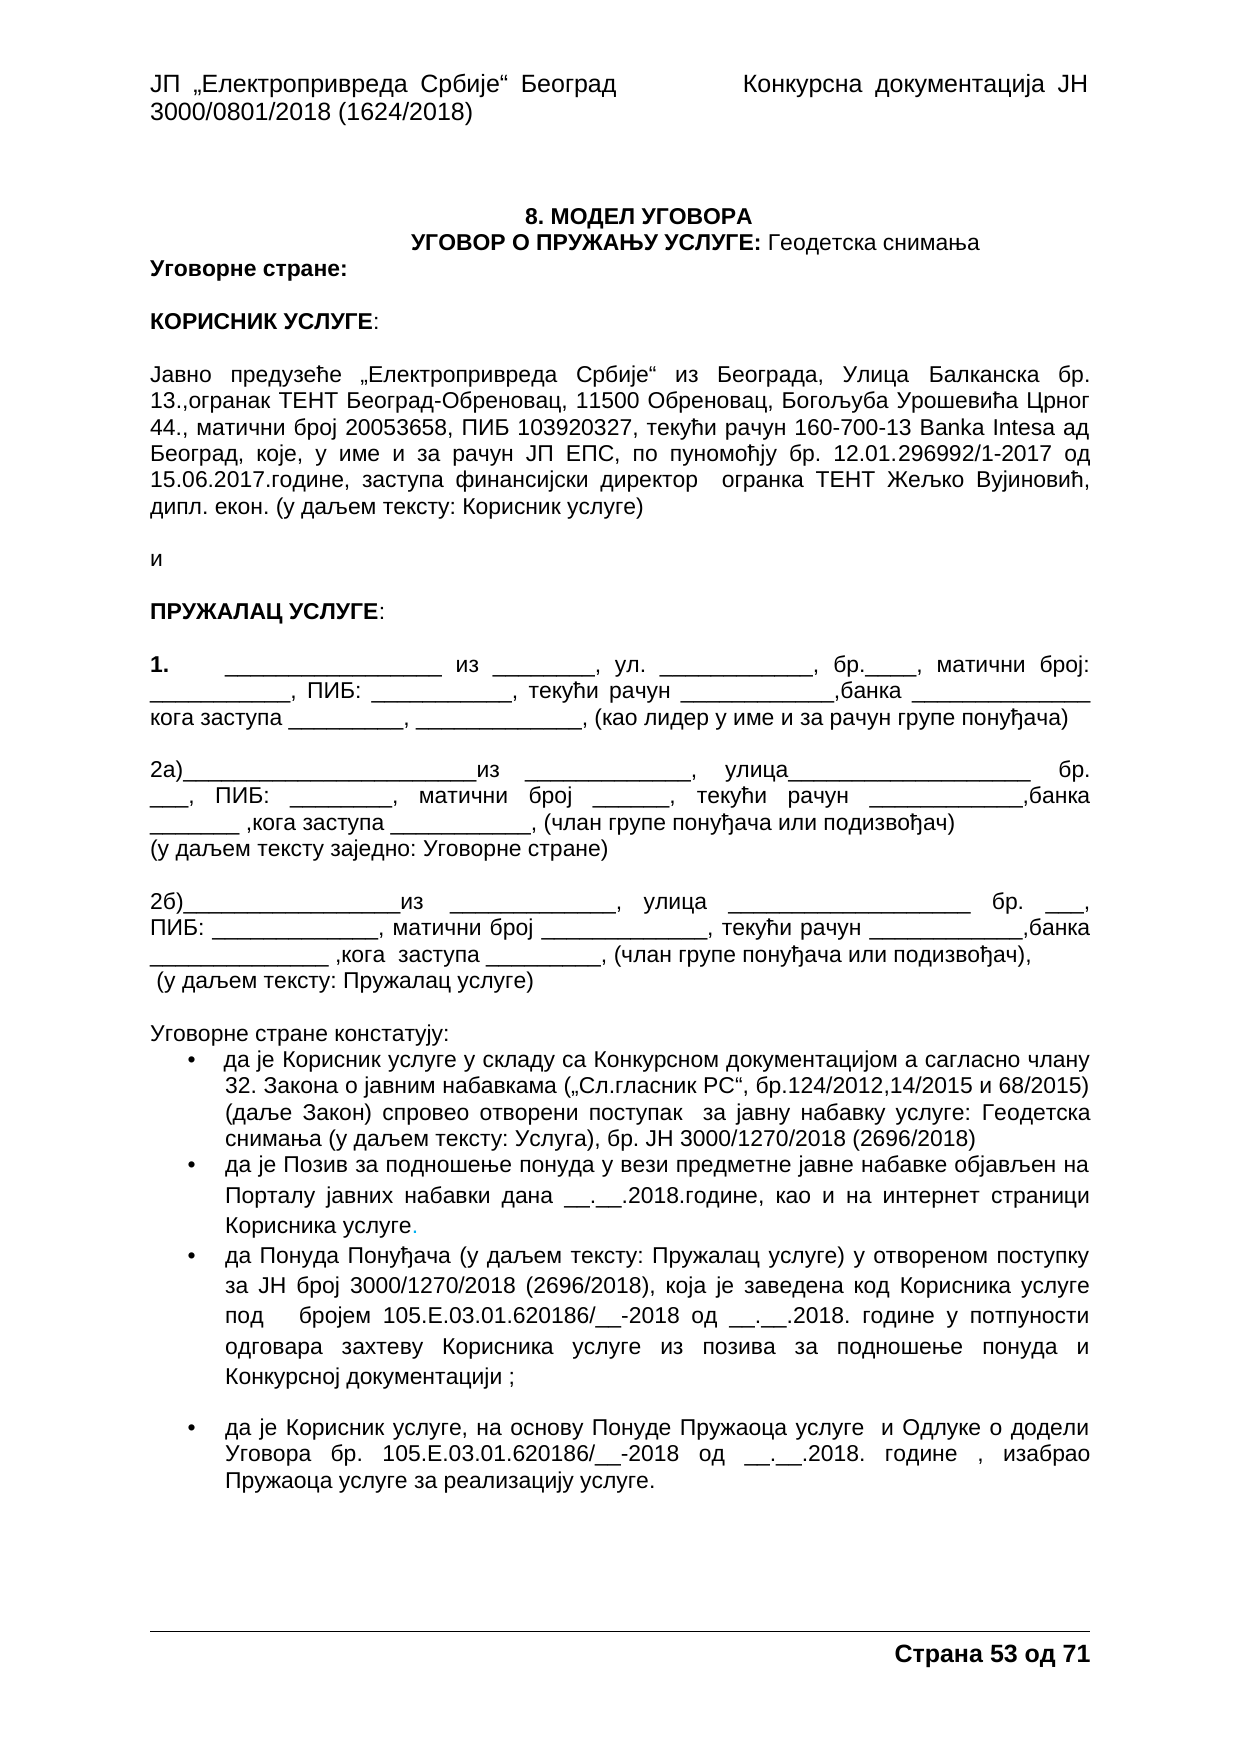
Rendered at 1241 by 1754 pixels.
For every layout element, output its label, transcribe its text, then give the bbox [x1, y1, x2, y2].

text Уговорне стране: [150, 255, 1090, 282]
list да је Позив за подношење понуда у вези предметне јавне набавке објављен на Порталу јавних набавки дана __.__.2018.године, као и на интернет страници Корисника услуге. [187, 1151, 1090, 1238]
list _________________ из ________, ул. ____________, бр.____, матични број: ___________, ПИБ: ___________, текући рачун ____________,банка ______________ кога заступа _________, _____________, (као лидер у име и за рачун групе понуђача) [150, 651, 1090, 730]
text 8. МОДЕЛ УГОВОРА [187, 203, 1090, 229]
list да Понуда Понуђача (у даљем тексту: Пружалац услуге) у отвореном поступку за ЈН број 3000/1270/2018 (2696/2018), која је заведена код Корисника услуге под бројем 105.Е.03.01.620186/__-2018 од __.__.2018. године у потпуности одговара захтеву Корисника услуге из позива за подношење понуда и Конкурсној документацији ; [187, 1242, 1090, 1389]
text ПРУЖАЛАЦ УСЛУГЕ: [150, 598, 1090, 624]
text 2а)_______________________из _____________, улица___________________ бр. ___, ПИБ: ________, матични број ______, текући рачун ____________,банка _______ ,кога заступа ___________, (члан групе понуђача или подизвођач) [150, 756, 1090, 835]
text УГОВОР О ПРУЖАЊУ УСЛУГЕ: Геодетска снимања [300, 229, 1090, 255]
text Јавно предузеће „Електропривреда Србије“ из Београда, Улица Балканска бр. 13.,огранак ТЕНТ Београд-Обреновац, 11500 Обреновац, Богољуба Урошевића Црног 44., матични број 20053658, ПИБ 103920327, текући рачун 160-700-13 Banka Intesа ад Београд, које, у име и за рачун ЈП ЕПС, по пуномоћју бр. 12.01.296992/1-2017 од 15.06.2017.године, заступа финансијски директор огранка ТЕНТ Жељко Вујиновић, дипл. екон. (у даљем тексту: Корисник услуге) [150, 361, 1090, 519]
list да је Корисник услуге, на основу Понуде Пружаоца услуге и Одлуке о додели Уговора бр. 105.Е.03.01.620186/__-2018 од __.__.2018. године , изабрао Пружаоца услуге за реализацију услуге. [187, 1414, 1090, 1493]
text (у даљем тексту заједно: Уговорне стране) [150, 835, 1090, 862]
list да је Корисник услуге у складу са Конкурсном документацијом а сагласно члану 32. Закона о јавним набавкама („Сл.гласник РС“, бр.124/2012,14/2015 и 68/2015) (даље Закон) спровео отворени поступак за јавну набавку услуге: Геодетска снимања (у даљем тексту: Услуга), бр. ЈН 3000/1270/2018 (2696/2018) [187, 1046, 1090, 1151]
text 2б)_________________из _____________, улица ___________________ бр. ___, ПИБ: _____________, матични број _____________, текући рачун ____________,банка ______________ ,кога заступа _________, (члан групе понуђача или подизвођач), [150, 888, 1090, 967]
text и [150, 545, 1090, 572]
text КОРИСНИК УСЛУГЕ: [150, 308, 1090, 334]
text (у даљем тексту: Пружалац услуге) [150, 967, 1090, 993]
text Уговорне стране констатују: [150, 1020, 1090, 1046]
